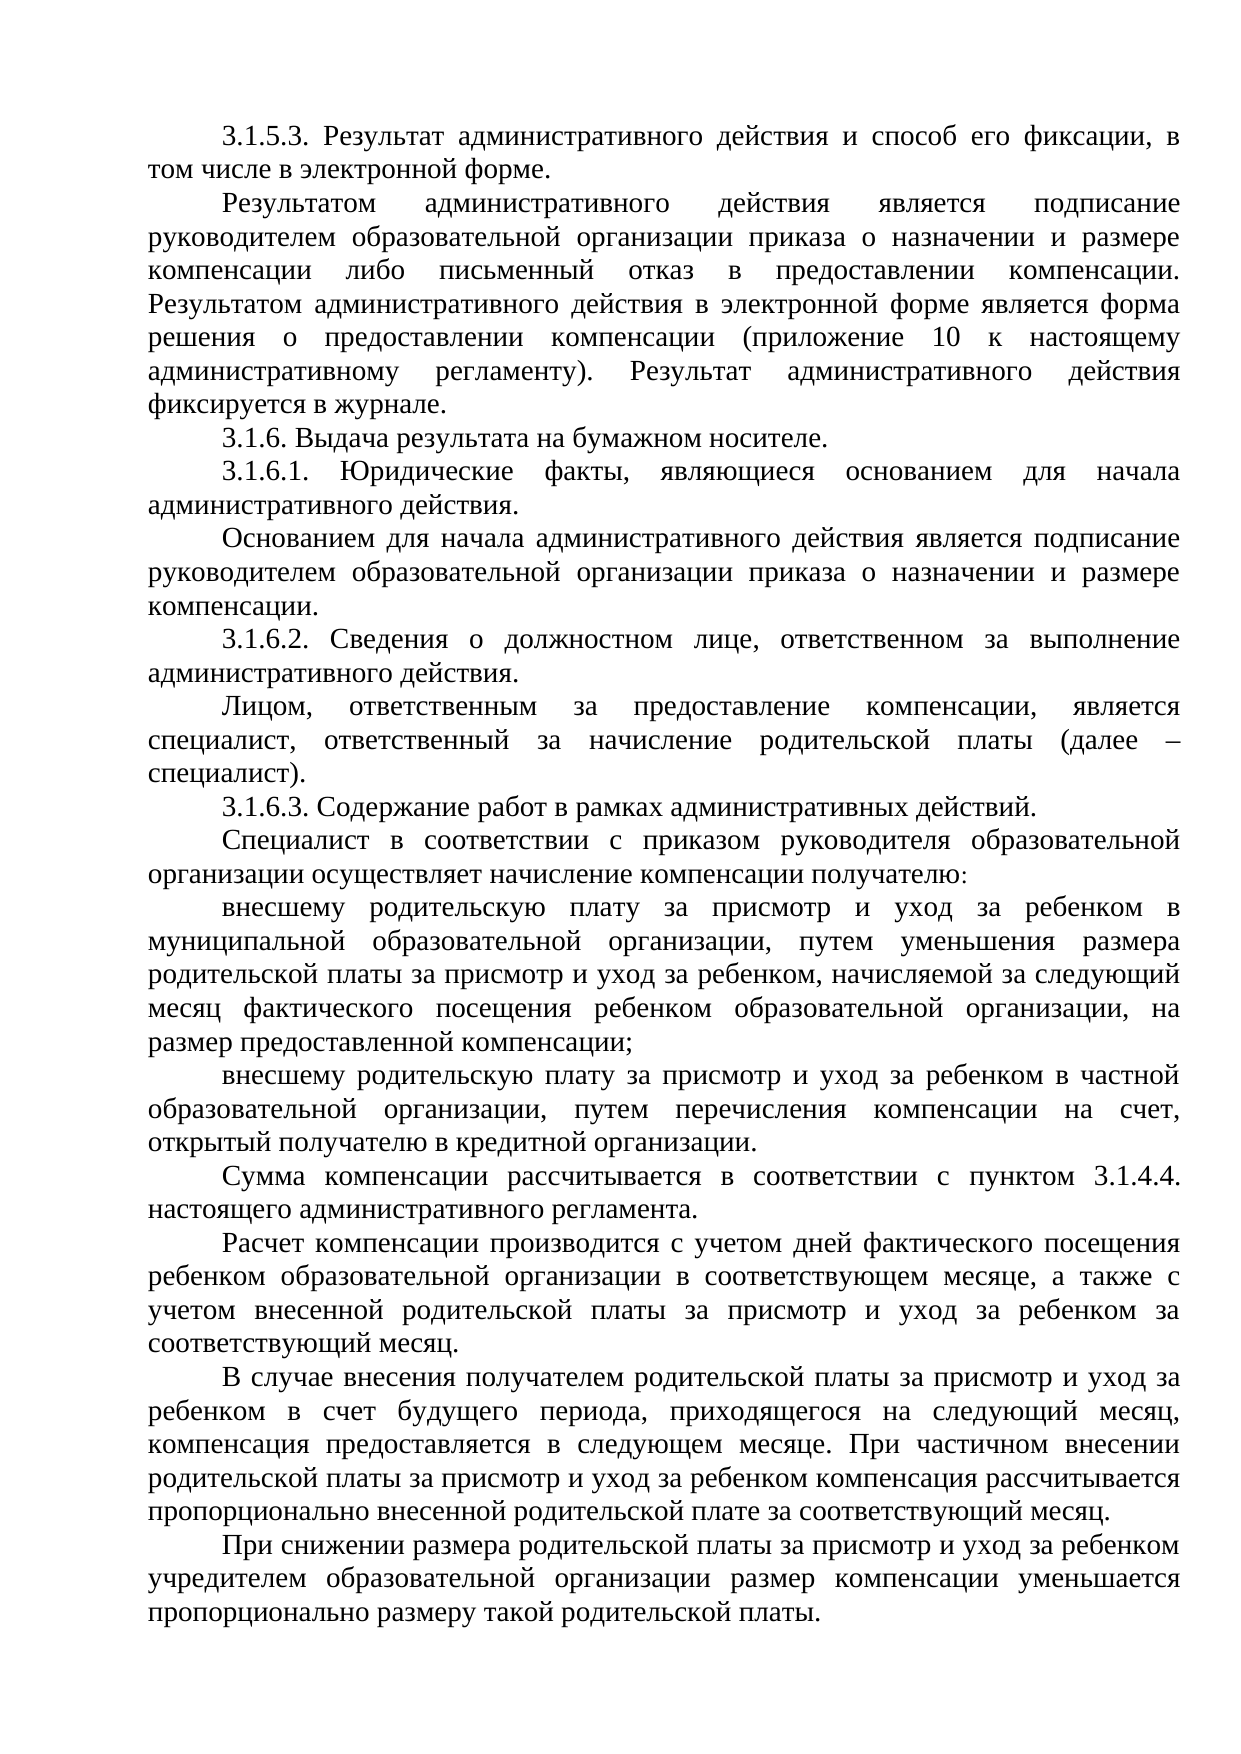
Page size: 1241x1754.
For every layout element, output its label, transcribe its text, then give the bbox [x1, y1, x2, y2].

text внесшему родительскую плату за присмотр и уход за ребенком в муниципальной образовательной организации, путем уменьшения размера родительской платы за присмотр и уход за ребенком, начисляемой за следующий месяц фактического посещения ребенком образовательной организации, на размер предоставленной компенсации; [148, 889, 1181, 1057]
text Лицом, ответственным за предоставление компенсации, является специалист, ответственный за начисление родительской платы (далее – специалист). [148, 688, 1181, 789]
text Специалист в соответствии с приказом руководителя образовательной организации осуществляет начисление компенсации получателю: [148, 822, 1181, 889]
text 3.1.6.3. Содержание работ в рамках административных действий. [148, 789, 1181, 822]
text 3.1.6. Выдача результата на бумажном носителе. [148, 420, 1181, 453]
text 3.1.6.1. Юридические факты, являющиеся основанием для начала административного действия. [148, 453, 1181, 521]
text При снижении размера родительской платы за присмотр и уход за ребенком учредителем образовательной организации размер компенсации уменьшается пропорционально размеру такой родительской платы. [148, 1527, 1181, 1627]
text В случае внесения получателем родительской платы за присмотр и уход за ребенком в счет будущего периода, приходящегося на следующий месяц, компенсация предоставляется в следующем месяце. При частичном внесении родительской платы за присмотр и уход за ребенком компенсация рассчитывается пропорционально внесенной родительской плате за соответствующий месяц. [148, 1359, 1181, 1527]
text 3.1.6.2. Сведения о должностном лице, ответственном за выполнение административного действия. [148, 621, 1181, 688]
text Расчет компенсации производится с учетом дней фактического посещения ребенком образовательной организации в соответствующем месяце, а также с учетом внесенной родительской платы за присмотр и уход за ребенком за соответствующий месяц. [148, 1225, 1181, 1359]
text Сумма компенсации рассчитывается в соответствии с пунктом 3.1.4.4. настоящего административного регламента. [148, 1158, 1181, 1225]
text 3.1.5.3. Результат административного действия и способ его фиксации, в том числе в электронной форме. [148, 118, 1181, 185]
text внесшему родительскую плату за присмотр и уход за ребенком в частной образовательной организации, путем перечисления компенсации на счет, открытый получателю в кредитной организации. [148, 1057, 1181, 1158]
text Результатом административного действия является подписание руководителем образовательной организации приказа о назначении и размере компенсации либо письменный отказ в предоставлении компенсации. Результатом административного действия в электронной форме является форма решения о предоставлении компенсации (приложение 10 к настоящему административному регламенту). Результат административного действия фиксируется в журнале. [148, 185, 1181, 420]
text Основанием для начала административного действия является подписание руководителем образовательной организации приказа о назначении и размере компенсации. [148, 521, 1181, 621]
